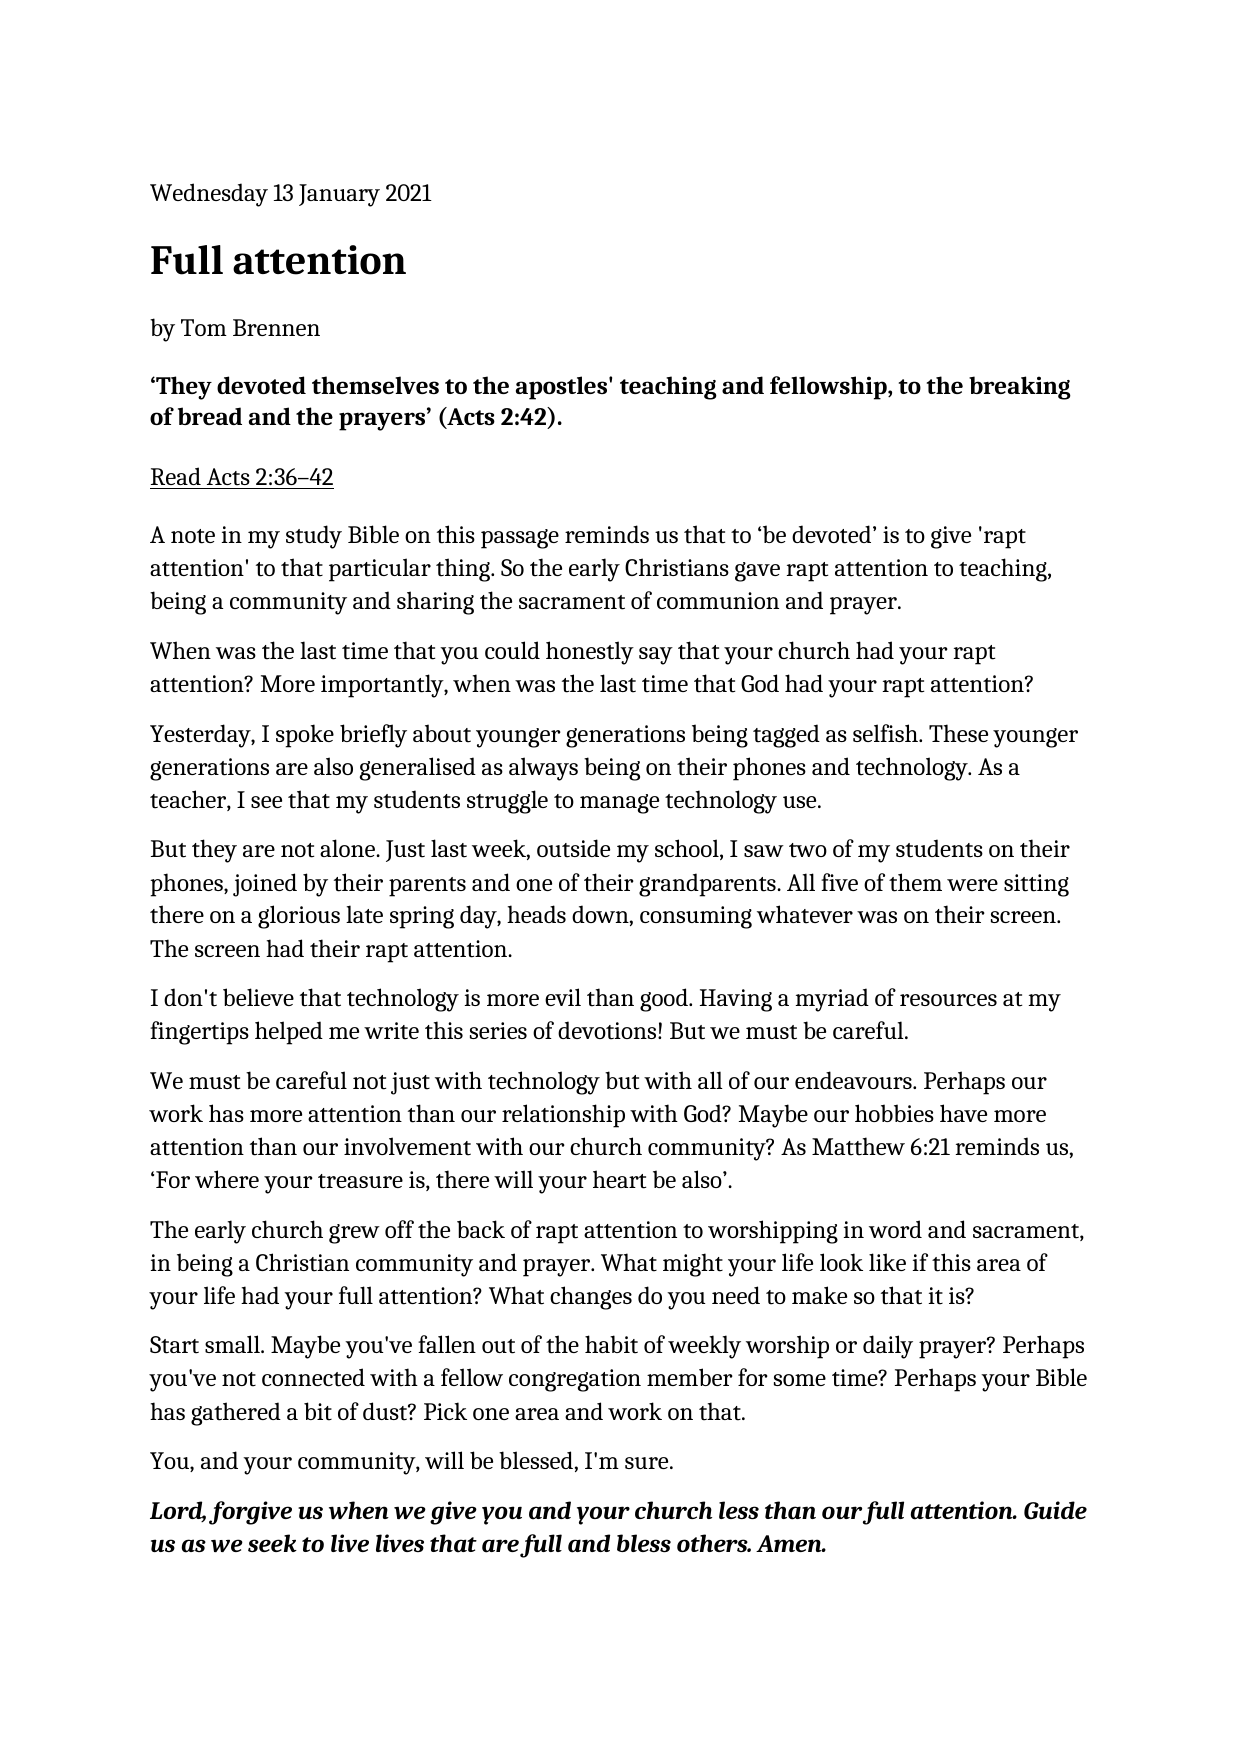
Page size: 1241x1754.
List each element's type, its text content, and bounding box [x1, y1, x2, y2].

text A note in my study Bible on this passage reminds us that to ‘be devoted’ is to give 'rapt attention' to that particular thing. So the early Christians gave rapt attention to teaching, being a community and sharing the sacrament of communion and prayer. [150, 521, 1090, 616]
text Yesterday, I spoke briefly about younger generations being tagged as selfish. These younger generations are also generalised as always being on their phones and technology. As a teacher, I see that my students struggle to manage technology use. [150, 720, 1090, 814]
text The early church grew off the back of rapt attention to worshipping in word and sacrament, in being a Christian community and prayer. What might your life look like if this area of your life had your full attention? What changes do you need to make so that it is? [150, 1216, 1090, 1310]
text You, and your community, will be blessed, I'm sure. [150, 1447, 1090, 1476]
text We must be careful not just with technology but with all of our endeavours. Perhaps our work has more attention than our relationship with God? Maybe our hobbies have more attention than our involvement with our church community? As Matthew 6:21 reminds us, ‘For where your treasure is, there will your heart be also’. [150, 1067, 1090, 1195]
subtitle Full attention [150, 237, 1090, 285]
text Wednesday 13 January 2021 [150, 179, 1090, 208]
text But they are not alone. Just last week, outside my school, I saw two of my students on their phones, joined by their parents and one of their grandparents. All five of them were sitting there on a glorious late spring day, heads down, consuming whatever was on their screen. The screen had their rapt attention. [150, 835, 1090, 963]
text When was the last time that you could honestly say that your church had your rapt attention? More importantly, when was the last time that God had your rapt attention? [150, 637, 1090, 699]
text by Tom Brennen [150, 314, 1090, 343]
text Read Acts 2:36–42 [150, 463, 1090, 492]
text ‘They devoted themselves to the apostles' teaching and fellowship, to the breaking of bread and the prayers’ (Acts 2:42). [150, 372, 1090, 432]
text Lord, forgive us when we give you and your church less than our full attention. Guide us as we seek to live lives that are full and bless others. Amen. [150, 1497, 1090, 1558]
text Start small. Maybe you've fallen out of the habit of weekly worship or daily prayer? Perhaps you've not connected with a fellow congregation member for some time? Perhaps your Bible has gathered a bit of dust? Pick one area and work on that. [150, 1331, 1090, 1426]
text I don't believe that technology is more evil than good. Having a myriad of resources at my fingertips helped me write this series of devotions! But we must be careful. [150, 984, 1090, 1046]
